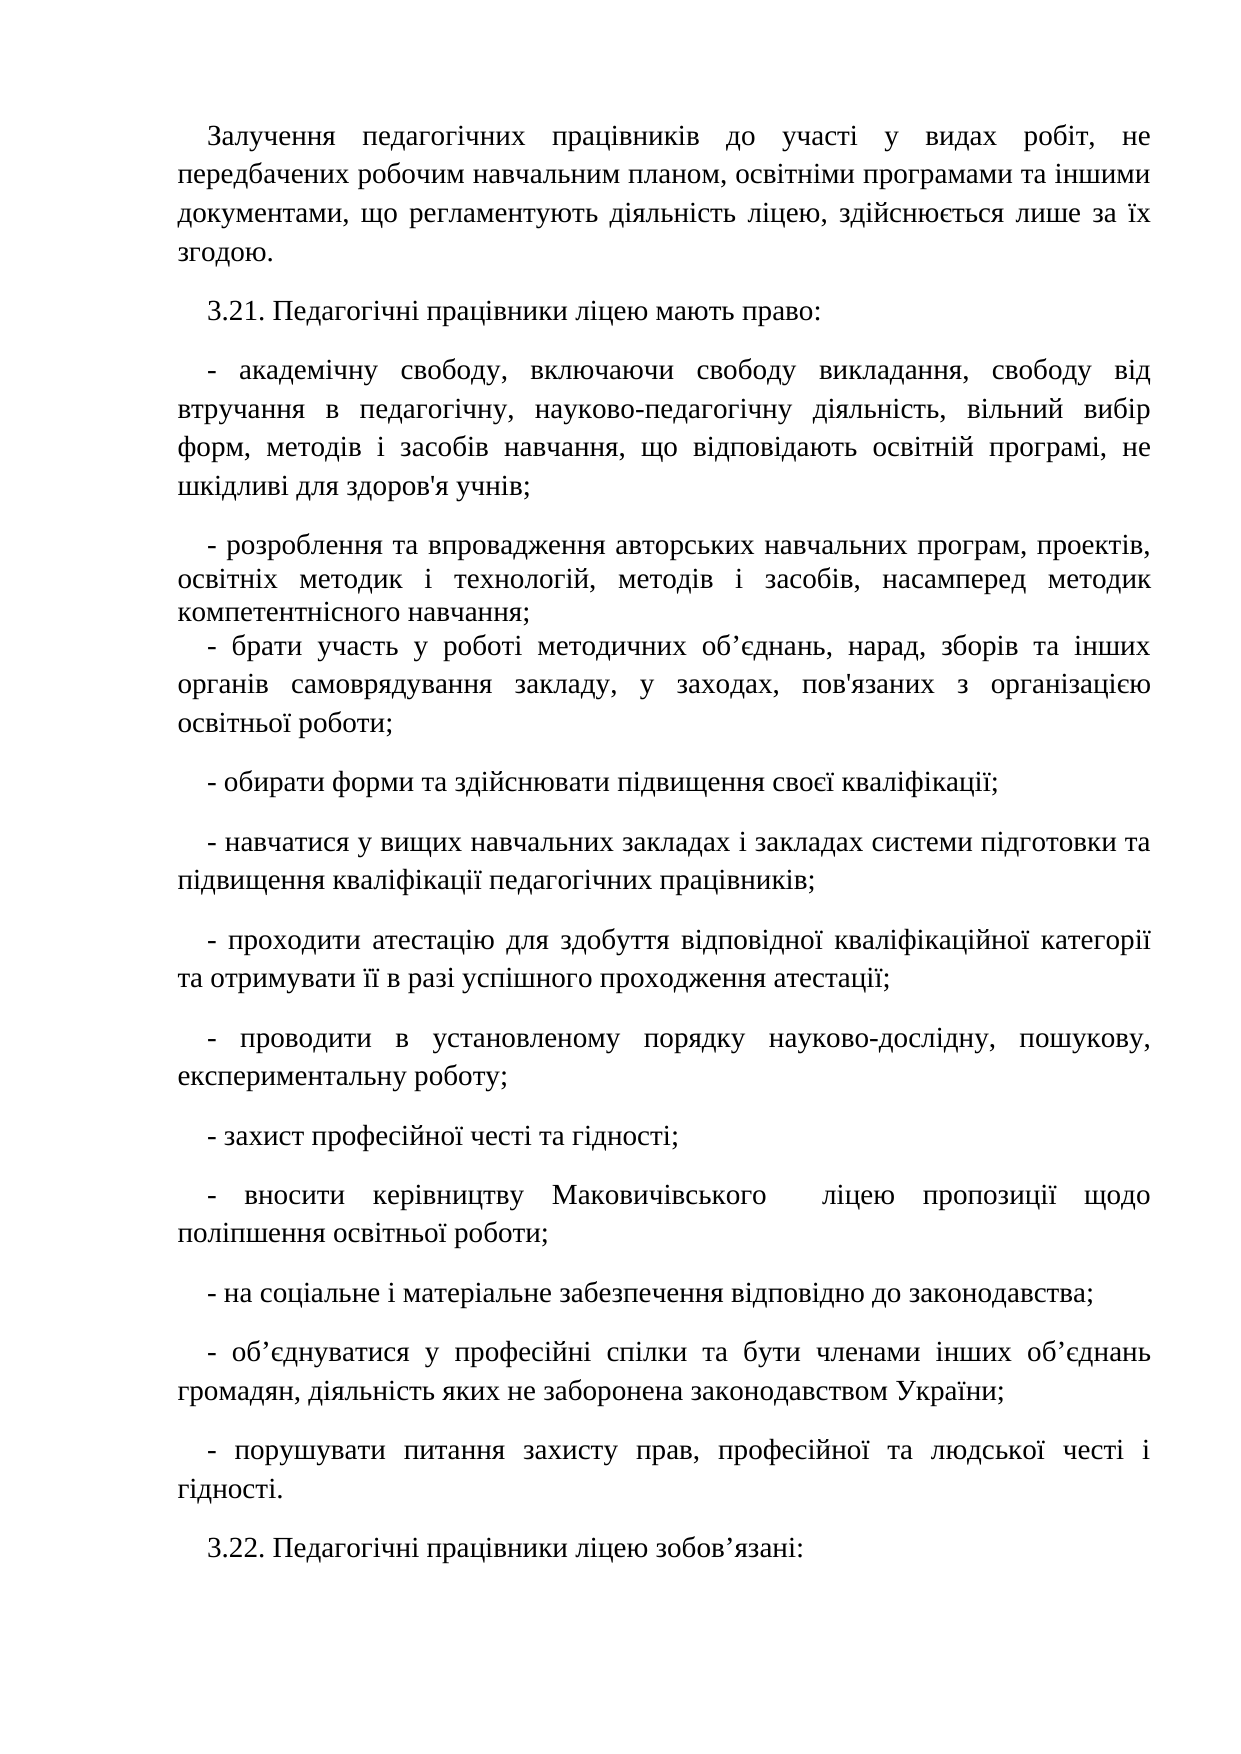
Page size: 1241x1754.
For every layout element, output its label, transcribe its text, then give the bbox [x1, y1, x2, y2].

text - навчатися у вищих навчальних закладах і закладах системи підготовки та підвищення кваліфікації педагогічних працівників; [177, 824, 1152, 896]
text - захист професійної честі та гідності; [177, 1118, 1152, 1151]
text Залучення педагогічних працівників до участі у видах робіт, не передбачених робочим навчальним планом, освітніми програмами та іншими документами, що регламентують діяльність ліцею, здійснюється лише за їх згодою. [177, 118, 1152, 267]
text - об’єднуватися у професійні спілки та бути членами інших об’єднань громадян, діяльність яких не заборонена законодавством України; [177, 1334, 1152, 1406]
text 3.22. Педагогічні працівники ліцею зобов’язані: [177, 1530, 1152, 1564]
text - обирати форми та здійснювати підвищення своєї кваліфікації; [177, 764, 1152, 798]
subtitle - розроблення та впровадження авторських навчальних програм, проектів, освітніх методик і технологій, методів і засобів, насамперед методик компетентнісного навчання; [177, 527, 1152, 628]
text - вносити керівництву Маковичівського ліцею пропозиції щодо поліпшення освітньої роботи; [177, 1177, 1152, 1249]
text 3.21. Педагогічні працівники ліцею мають право: [177, 293, 1152, 327]
text - академічну свободу, включаючи свободу викладання, свободу від втручання в педагогічну, науково-педагогічну діяльність, вільний вибір форм, методів і засобів навчання, що відповідають освітній програмі, не шкідливі для здоров'я учнів; [177, 352, 1152, 502]
text - порушувати питання захисту прав, професійної та людської честі і гідності. [177, 1432, 1152, 1504]
text - брати участь у роботі методичних об’єднань, нарад, зборів та інших органів самоврядування закладу, у заходах, пов'язаних з організацією освітньої роботи; [177, 628, 1152, 739]
text - проводити в установленому порядку науково-дослідну, пошукову, експериментальну роботу; [177, 1020, 1152, 1092]
text - на соціальне і матеріальне забезпечення відповідно до законодавства; [177, 1275, 1152, 1308]
text - проходити атестацію для здобуття відповідної кваліфікаційної категорії та отримувати її в разі успішного проходження атестації; [177, 922, 1152, 994]
